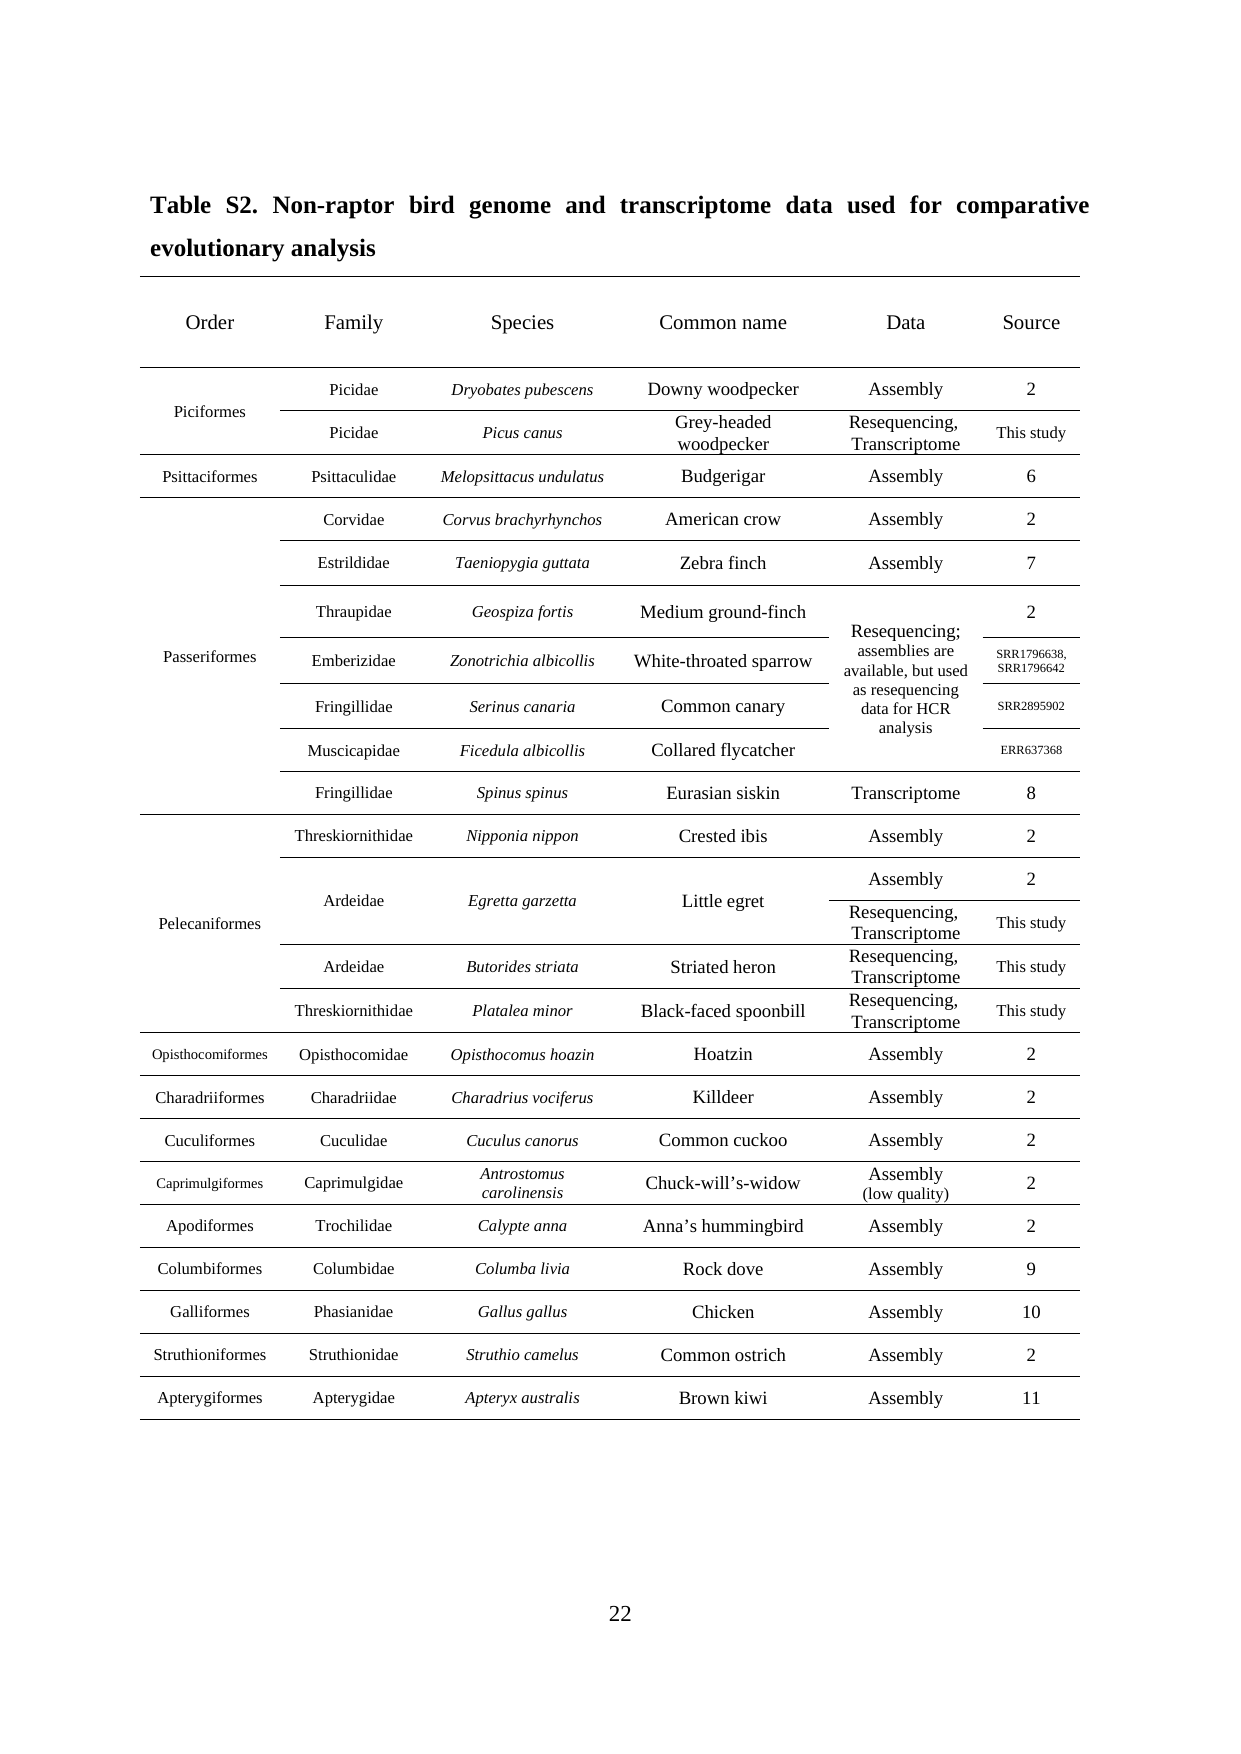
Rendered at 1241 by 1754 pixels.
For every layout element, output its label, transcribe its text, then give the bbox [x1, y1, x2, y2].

table_cell Chicken [617, 1291, 829, 1333]
table_cell 2 [983, 1334, 1080, 1376]
table_cell Grey-headed woodpecker [617, 411, 829, 454]
table_cell Butorides striata [428, 945, 617, 988]
table_cell Apteryx australis [428, 1377, 617, 1418]
table_cell 7 [983, 541, 1080, 584]
table_cell Cuculiformes [140, 1119, 280, 1161]
table_cell Crested ibis [617, 815, 829, 857]
table_cell Trochilidae [280, 1205, 427, 1247]
table_cell Assembly [829, 1334, 982, 1376]
table_header Family [280, 277, 427, 367]
table_cell Columbidae [280, 1248, 427, 1290]
table_cell White-throated sparrow [617, 638, 829, 683]
table_cell Corvidae [280, 498, 427, 540]
table_cell Common cuckoo [617, 1119, 829, 1161]
table_cell 2 [983, 1119, 1080, 1161]
table_cell 9 [983, 1248, 1080, 1290]
table_cell 10 [983, 1291, 1080, 1333]
table_cell Passeriformes [140, 498, 280, 814]
table_cell Ardeidae [280, 945, 427, 988]
table_cell Zonotrichia albicollis [428, 638, 617, 683]
table_cell Caprimulgiformes [140, 1162, 280, 1204]
table_cell Serinus canaria [428, 684, 617, 728]
table_cell Assembly [829, 1377, 982, 1418]
table_cell Resequencing, Transcriptome [829, 989, 982, 1032]
table_cell Assembly [829, 1076, 982, 1118]
table_cell Budgerigar [617, 455, 829, 497]
table_header Species [428, 277, 617, 367]
table_cell Corvus brachyrhynchos [428, 498, 617, 540]
table_cell Psittaculidae [280, 455, 427, 497]
table_cell Chuck-will’s-widow [617, 1162, 829, 1204]
table_cell Resequencing, Transcriptome [829, 901, 982, 944]
table_cell Apodiformes [140, 1205, 280, 1247]
table_cell Fringillidae [280, 772, 427, 814]
table_cell Transcriptome [829, 772, 982, 814]
table_cell 2 [983, 586, 1080, 637]
table_cell 8 [983, 772, 1080, 814]
table_cell Cuculidae [280, 1119, 427, 1161]
table_cell Galliformes [140, 1291, 280, 1333]
table_cell Calypte anna [428, 1205, 617, 1247]
table_cell Fringillidae [280, 684, 427, 728]
table_cell Threskiornithidae [280, 989, 427, 1032]
table_cell Antrostomus carolinensis [428, 1162, 617, 1204]
table_cell 2 [983, 498, 1080, 540]
table_cell Melopsittacus undulatus [428, 455, 617, 497]
table_cell Geospiza fortis [428, 586, 617, 637]
table_cell Assembly (low quality) [829, 1162, 982, 1204]
table_cell Assembly [829, 1248, 982, 1290]
table_cell Medium ground-finch [617, 586, 829, 637]
table_cell SRR1796638, SRR1796642 [983, 638, 1080, 683]
table_cell Opisthocomiformes [140, 1033, 280, 1075]
table_cell Resequencing, Transcriptome [829, 411, 982, 454]
table_cell Charadriidae [280, 1076, 427, 1118]
table_cell This study [983, 901, 1080, 944]
table_cell Picidae [280, 411, 427, 454]
table_cell Opisthocomus hoazin [428, 1033, 617, 1075]
text Table S2. Non-raptor bird genome and transcriptome data used for comparative evolutionary analysis [150, 190, 1090, 262]
table_cell Striated heron [617, 945, 829, 988]
table_cell Phasianidae [280, 1291, 427, 1333]
table_cell Psittaciformes [140, 455, 280, 497]
table_cell 2 [983, 1162, 1080, 1204]
table_cell Assembly [829, 1033, 982, 1075]
table_cell ERR637368 [983, 729, 1080, 771]
table_cell This study [983, 989, 1080, 1032]
table_cell Assembly [829, 815, 982, 857]
table_cell Rock dove [617, 1248, 829, 1290]
table_header Common name [617, 277, 829, 367]
table_cell Assembly [829, 541, 982, 584]
table_cell Pelecaniformes [140, 815, 280, 1032]
table_cell Columba livia [428, 1248, 617, 1290]
table_cell Zebra finch [617, 541, 829, 584]
table_cell Hoatzin [617, 1033, 829, 1075]
table_header Order [140, 277, 280, 367]
table_cell Resequencing, Transcriptome [829, 945, 982, 988]
table_cell Picidae [280, 368, 427, 410]
table_cell Columbiformes [140, 1248, 280, 1290]
table_cell Ficedula albicollis [428, 729, 617, 771]
table_cell 2 [983, 815, 1080, 857]
table_cell Assembly [829, 858, 982, 900]
table_cell 2 [983, 858, 1080, 900]
table_cell Taeniopygia guttata [428, 541, 617, 584]
table_cell Common ostrich [617, 1334, 829, 1376]
table_cell Spinus spinus [428, 772, 617, 814]
table_cell Assembly [829, 1291, 982, 1333]
table_cell Muscicapidae [280, 729, 427, 771]
table_cell Ardeidae [280, 858, 427, 944]
table_cell Assembly [829, 1205, 982, 1247]
table_cell 2 [983, 1033, 1080, 1075]
table_header Data [829, 277, 982, 367]
table_cell Charadriiformes [140, 1076, 280, 1118]
table_cell This study [983, 945, 1080, 988]
table_cell Emberizidae [280, 638, 427, 683]
table_cell Egretta garzetta [428, 858, 617, 944]
table_cell American crow [617, 498, 829, 540]
table_cell Opisthocomidae [280, 1033, 427, 1075]
table_cell Struthionidae [280, 1334, 427, 1376]
table_header Source [983, 277, 1080, 367]
table_cell Assembly [829, 498, 982, 540]
table_cell Assembly [829, 368, 982, 410]
table_cell Gallus gallus [428, 1291, 617, 1333]
table_cell Anna’s hummingbird [617, 1205, 829, 1247]
table_cell Thraupidae [280, 586, 427, 637]
table_cell Platalea minor [428, 989, 617, 1032]
table_cell 2 [983, 1205, 1080, 1247]
table_cell Dryobates pubescens [428, 368, 617, 410]
table_cell Black-faced spoonbill [617, 989, 829, 1032]
table_cell Eurasian siskin [617, 772, 829, 814]
table_cell Caprimulgidae [280, 1162, 427, 1204]
table_cell Resequencing; assemblies are available, but used as resequencing data for HCR analysis [829, 586, 982, 771]
table_cell 2 [983, 1076, 1080, 1118]
table_cell Estrildidae [280, 541, 427, 584]
table_cell Nipponia nippon [428, 815, 617, 857]
table_cell Piciformes [140, 368, 280, 454]
table_cell Apterygidae [280, 1377, 427, 1418]
table_cell Downy woodpecker [617, 368, 829, 410]
table_cell Threskiornithidae [280, 815, 427, 857]
table_cell 6 [983, 455, 1080, 497]
table_cell SRR2895902 [983, 684, 1080, 728]
table_cell Assembly [829, 1119, 982, 1161]
table_cell Cuculus canorus [428, 1119, 617, 1161]
table_cell Collared flycatcher [617, 729, 829, 771]
table_cell Struthioniformes [140, 1334, 280, 1376]
table_cell Brown kiwi [617, 1377, 829, 1418]
table_cell Killdeer [617, 1076, 829, 1118]
table_cell Apterygiformes [140, 1377, 280, 1418]
table_cell Struthio camelus [428, 1334, 617, 1376]
table_cell Little egret [617, 858, 829, 944]
table_cell Picus canus [428, 411, 617, 454]
table_cell 11 [983, 1377, 1080, 1418]
table_cell This study [983, 411, 1080, 454]
table_cell Common canary [617, 684, 829, 728]
table_cell 2 [983, 368, 1080, 410]
table_cell Assembly [829, 455, 982, 497]
table_cell Charadrius vociferus [428, 1076, 617, 1118]
